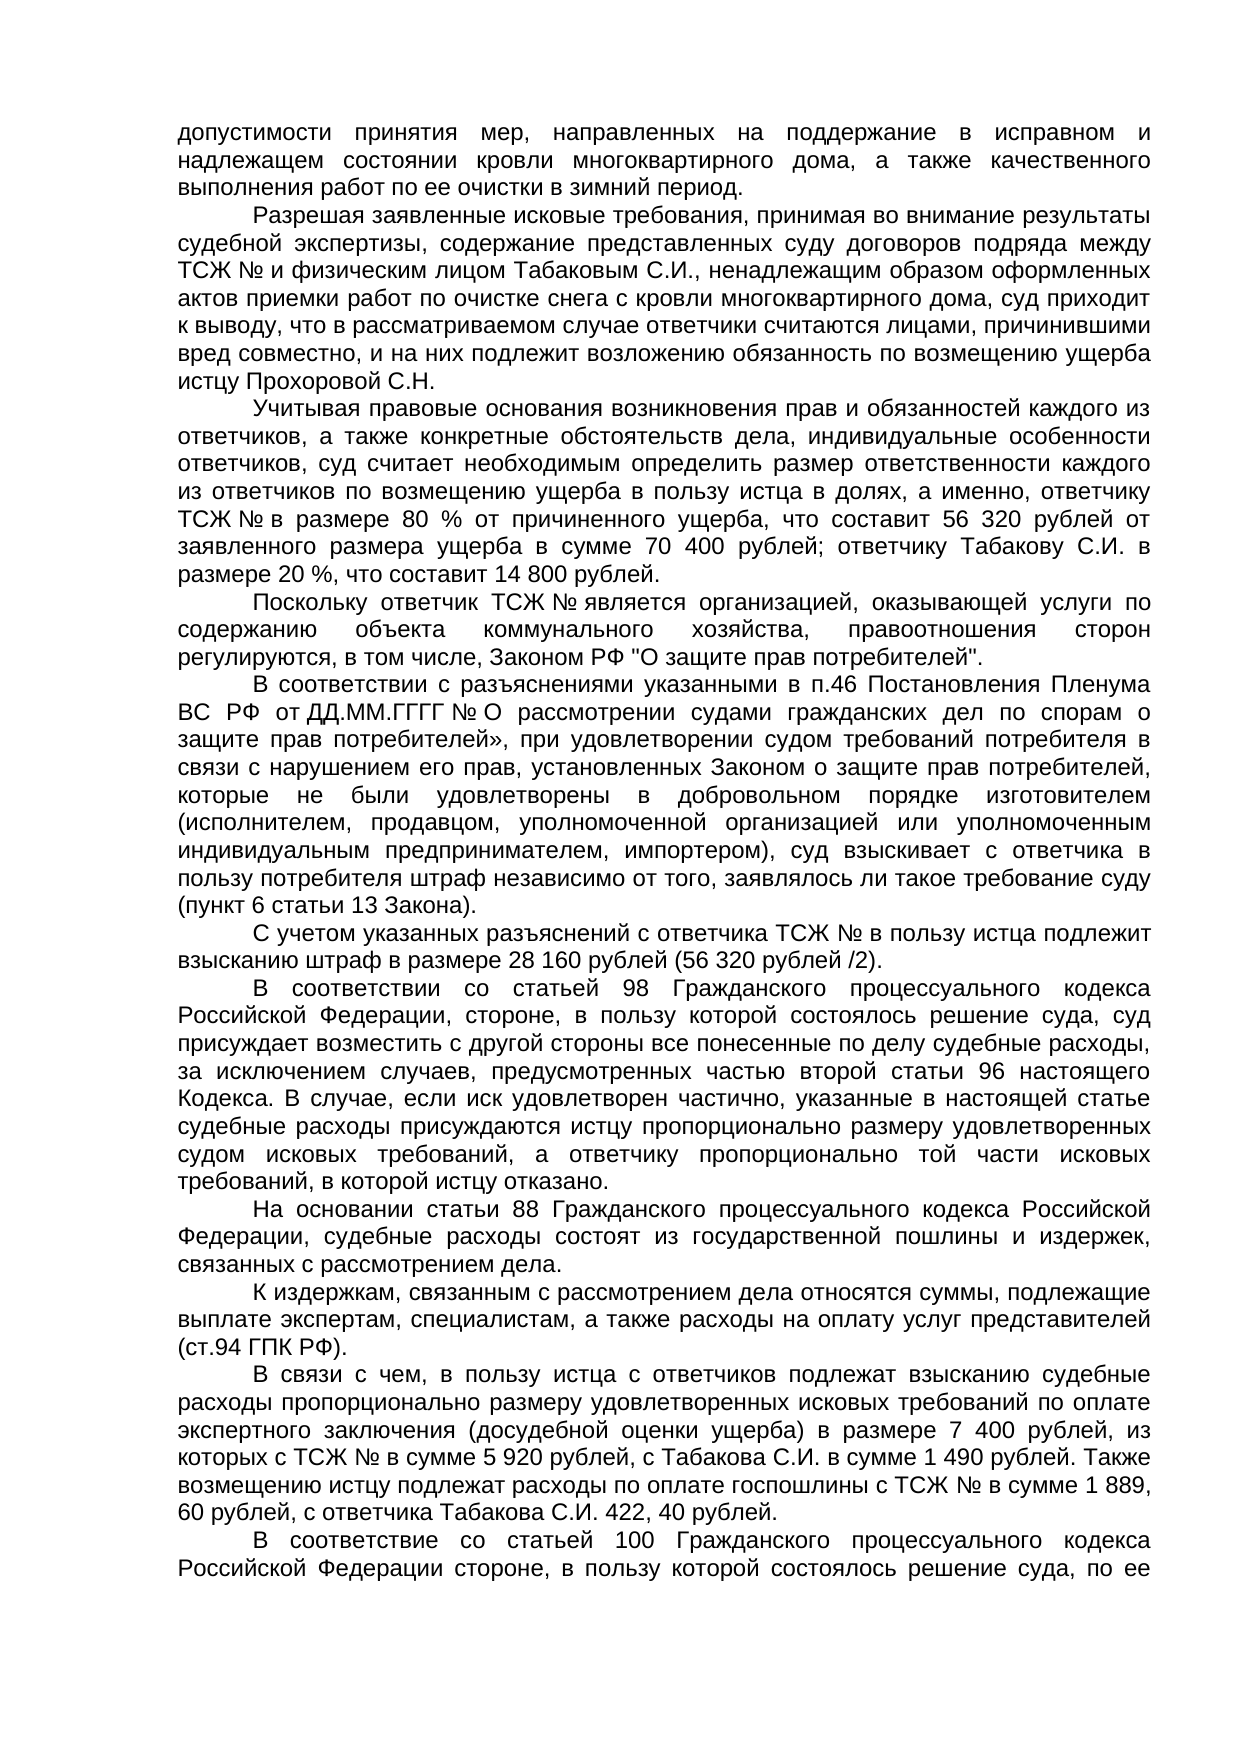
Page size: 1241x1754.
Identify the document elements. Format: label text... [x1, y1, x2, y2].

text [177, 1526, 1152, 1581]
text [177, 118, 1152, 201]
text В соответствии со статьей 98 Гражданского процессуального кодекса Российской Федерации, стороне, в пользу которой состоялось решение суда, суд присуждает возместить с другой стороны все понесенные по делу судебные расходы, за исключением случаев, предусмотренных частью второй статьи 96 настоящего Кодекса. В случае, если иск удовлетворен частично, указанные в настоящей статье судебные расходы присуждаются истцу пропорционально размеру удовлетворенных судом исковых требований, а ответчику пропорционально той части исковых требований, в которой истцу отказано. [177, 974, 1152, 1195]
text Поскольку ответчик ТСЖ № является организацией, оказывающей услуги по содержанию объекта коммунального хозяйства, правоотношения сторон регулируются, в том числе, Законом РФ "О защите прав потребителей". [177, 587, 1152, 670]
text На основании статьи 88 Гражданского процессуального кодекса Российской Федерации, судебные расходы состоят из государственной пошлины и издержек, связанных с рассмотрением дела. [177, 1195, 1152, 1277]
text В соответствии с разъяснениями указанными в п.46 Постановления Пленума ВС РФ от ДД.ММ.ГГГГ № О рассмотрении судами гражданских дел по спорам о защите прав потребителей», при удовлетворении судом требований потребителя в связи с нарушением его прав, установленных Законом о защите прав потребителей, которые не были удовлетворены в добровольном порядке изготовителем (исполнителем, продавцом, уполномоченной организацией или уполномоченным индивидуальным предпринимателем, импортером), суд взыскивает с ответчика в пользу потребителя штраф независимо от того, заявлялось ли такое требование суду (пункт 6 статьи 13 Закона). [177, 670, 1152, 919]
text Учитывая правовые основания возникновения прав и обязанностей каждого из ответчиков, а также конкретные обстоятельств дела, индивидуальные особенности ответчиков, суд считает необходимым определить размер ответственности каждого из ответчиков по возмещению ущерба в пользу истца в долях, а именно, ответчику ТСЖ № в размере 80 % от причиненного ущерба, что составит 56 320 рублей от заявленного размера ущерба в сумме 70 400 рублей; ответчику Табакову С.И. в размере 20 %, что составит 14 800 рублей. [177, 394, 1152, 587]
text В связи с чем, в пользу истца с ответчиков подлежат взысканию судебные расходы пропорционально размеру удовлетворенных исковых требований по оплате экспертного заключения (досудебной оценки ущерба) в размере 7 400 рублей, из которых с ТСЖ № в сумме 5 920 рублей, с Табакова С.И. в сумме 1 490 рублей. Также возмещению истцу подлежат расходы по оплате госпошлины с ТСЖ № в сумме 1 889, 60 рублей, с ответчика Табакова С.И. 422, 40 рублей. [177, 1360, 1152, 1526]
text С учетом указанных разъяснений с ответчика ТСЖ № в пользу истца подлежит взысканию штраф в размере 28 160 рублей (56 320 рублей /2). [177, 919, 1152, 974]
text Разрешая заявленные исковые требования, принимая во внимание результаты судебной экспертизы, содержание представленных суду договоров подряда между ТСЖ № и физическим лицом Табаковым С.И., ненадлежащим образом оформленных актов приемки работ по очистке снега с кровли многоквартирного дома, суд приходит к выводу, что в рассматриваемом случае ответчики считаются лицами, причинившими вред совместно, и на них подлежит возложению обязанность по возмещению ущерба истцу Прохоровой С.Н. [177, 201, 1152, 394]
text К издержкам, связанным с рассмотрением дела относятся суммы, подлежащие выплате экспертам, специалистам, а также расходы на оплату услуг представителей (ст.94 ГПК РФ). [177, 1277, 1152, 1360]
